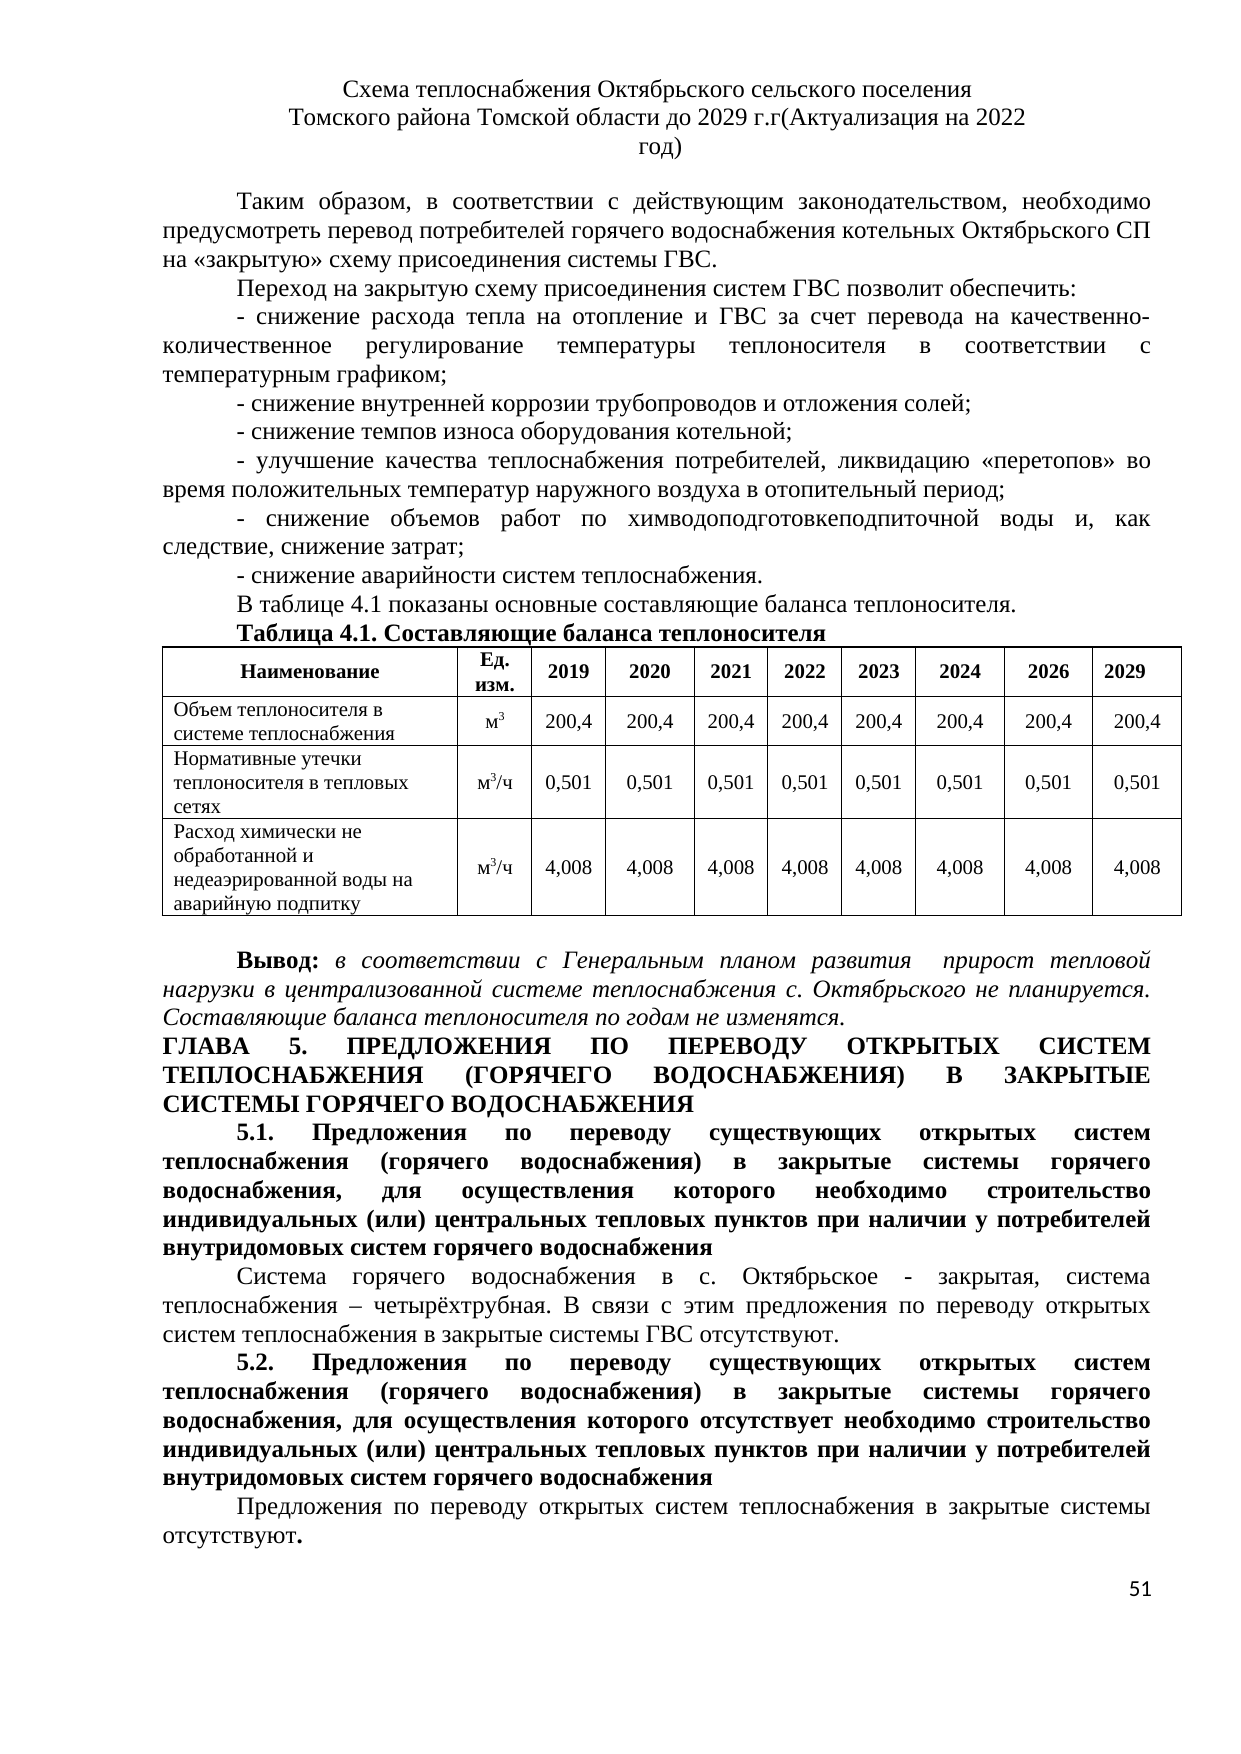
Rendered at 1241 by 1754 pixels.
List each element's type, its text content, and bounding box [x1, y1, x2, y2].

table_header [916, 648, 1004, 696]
text - снижение аварийности систем теплоснабжения. [162, 560, 1152, 589]
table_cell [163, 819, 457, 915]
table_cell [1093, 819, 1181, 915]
text Таблица 4.1. Составляющие баланса теплоносителя [162, 618, 1152, 646]
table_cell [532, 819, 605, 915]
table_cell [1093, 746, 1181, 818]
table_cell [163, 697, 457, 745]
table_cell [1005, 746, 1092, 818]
text - снижение расхода тепла на отопление и ГВС за счет перевода на качественно-количественное регулирование температуры теплоносителя в соответствии с температурным графиком; [162, 301, 1152, 388]
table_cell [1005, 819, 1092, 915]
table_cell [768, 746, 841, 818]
text Вывод: в соответствии с Генеральным планом развития прирост тепловой нагрузки в централизованной системе теплоснабжения с. Октябрьского не планируется. Составляющие баланса теплоносителя по годам не изменятся. [162, 945, 1152, 1031]
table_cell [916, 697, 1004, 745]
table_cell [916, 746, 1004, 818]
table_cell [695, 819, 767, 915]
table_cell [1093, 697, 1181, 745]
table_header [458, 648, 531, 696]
text Предложения по переводу открытых систем теплоснабжения в закрытые системы отсутствуют. [162, 1491, 1152, 1549]
text 5.2. Предложения по переводу существующих открытых систем теплоснабжения (горячего водоснабжения) в закрытые системы горячего водоснабжения, для осуществления которого отсутствует необходимо строительство индивидуальных (или) центральных тепловых пунктов при наличии у потребителей внутридомовых систем горячего водоснабжения [162, 1347, 1152, 1491]
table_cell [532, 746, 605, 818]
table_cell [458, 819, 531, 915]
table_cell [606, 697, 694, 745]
text В таблице 4.1 показаны основные составляющие баланса теплоносителя. [162, 589, 1152, 618]
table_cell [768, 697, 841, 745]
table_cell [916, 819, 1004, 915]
text 5.1. Предложения по переводу существующих открытых систем теплоснабжения (горячего водоснабжения) в закрытые системы горячего водоснабжения, для осуществления которого необходимо строительство индивидуальных (или) центральных тепловых пунктов при наличии у потребителей внутридомовых систем горячего водоснабжения [162, 1117, 1152, 1261]
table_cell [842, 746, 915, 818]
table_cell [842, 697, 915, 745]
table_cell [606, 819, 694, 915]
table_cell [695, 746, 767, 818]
text - снижение внутренней коррозии трубопроводов и отложения солей; [162, 388, 1152, 416]
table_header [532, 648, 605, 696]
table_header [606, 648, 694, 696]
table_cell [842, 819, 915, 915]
text ГЛАВА 5. ПРЕДЛОЖЕНИЯ ПО ПЕРЕВОДУ ОТКРЫТЫХ СИСТЕМ ТЕПЛОСНАБЖЕНИЯ (ГОРЯЧЕГО ВОДОСНАБЖЕНИЯ) В ЗАКРЫТЫЕ СИСТЕМЫ ГОРЯЧЕГО ВОДОСНАБЖЕНИЯ [162, 1031, 1152, 1117]
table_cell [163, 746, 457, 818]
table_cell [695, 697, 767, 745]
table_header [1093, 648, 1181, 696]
text - улучшение качества теплоснабжения потребителей, ликвидацию «перетопов» во время положительных температур наружного воздуха в отопительный период; [162, 445, 1152, 503]
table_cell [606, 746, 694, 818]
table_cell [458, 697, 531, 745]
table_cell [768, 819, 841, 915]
text Система горячего водоснабжения в с. Октябрьское - закрытая, система теплоснабжения – четырёхтрубная. В связи с этим предложения по переводу открытых систем теплоснабжения в закрытые системы ГВС отсутствуют. [162, 1261, 1152, 1347]
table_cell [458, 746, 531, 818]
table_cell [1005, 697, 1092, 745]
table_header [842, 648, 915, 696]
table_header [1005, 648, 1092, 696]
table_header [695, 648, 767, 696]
text - снижение темпов износа оборудования котельной; [162, 416, 1152, 445]
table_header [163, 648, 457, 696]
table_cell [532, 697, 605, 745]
text Таким образом, в соответствии с действующим законодательством, необходимо предусмотреть перевод потребителей горячего водоснабжения котельных Октябрьского СП на «закрытую» схему присоединения системы ГВС. [162, 186, 1152, 273]
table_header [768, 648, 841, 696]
text - снижение объемов работ по химводоподготовкеподпиточной воды и, как следствие, снижение затрат; [162, 503, 1152, 560]
text Переход на закрытую схему присоединения систем ГВС позволит обеспечить: [162, 273, 1152, 301]
